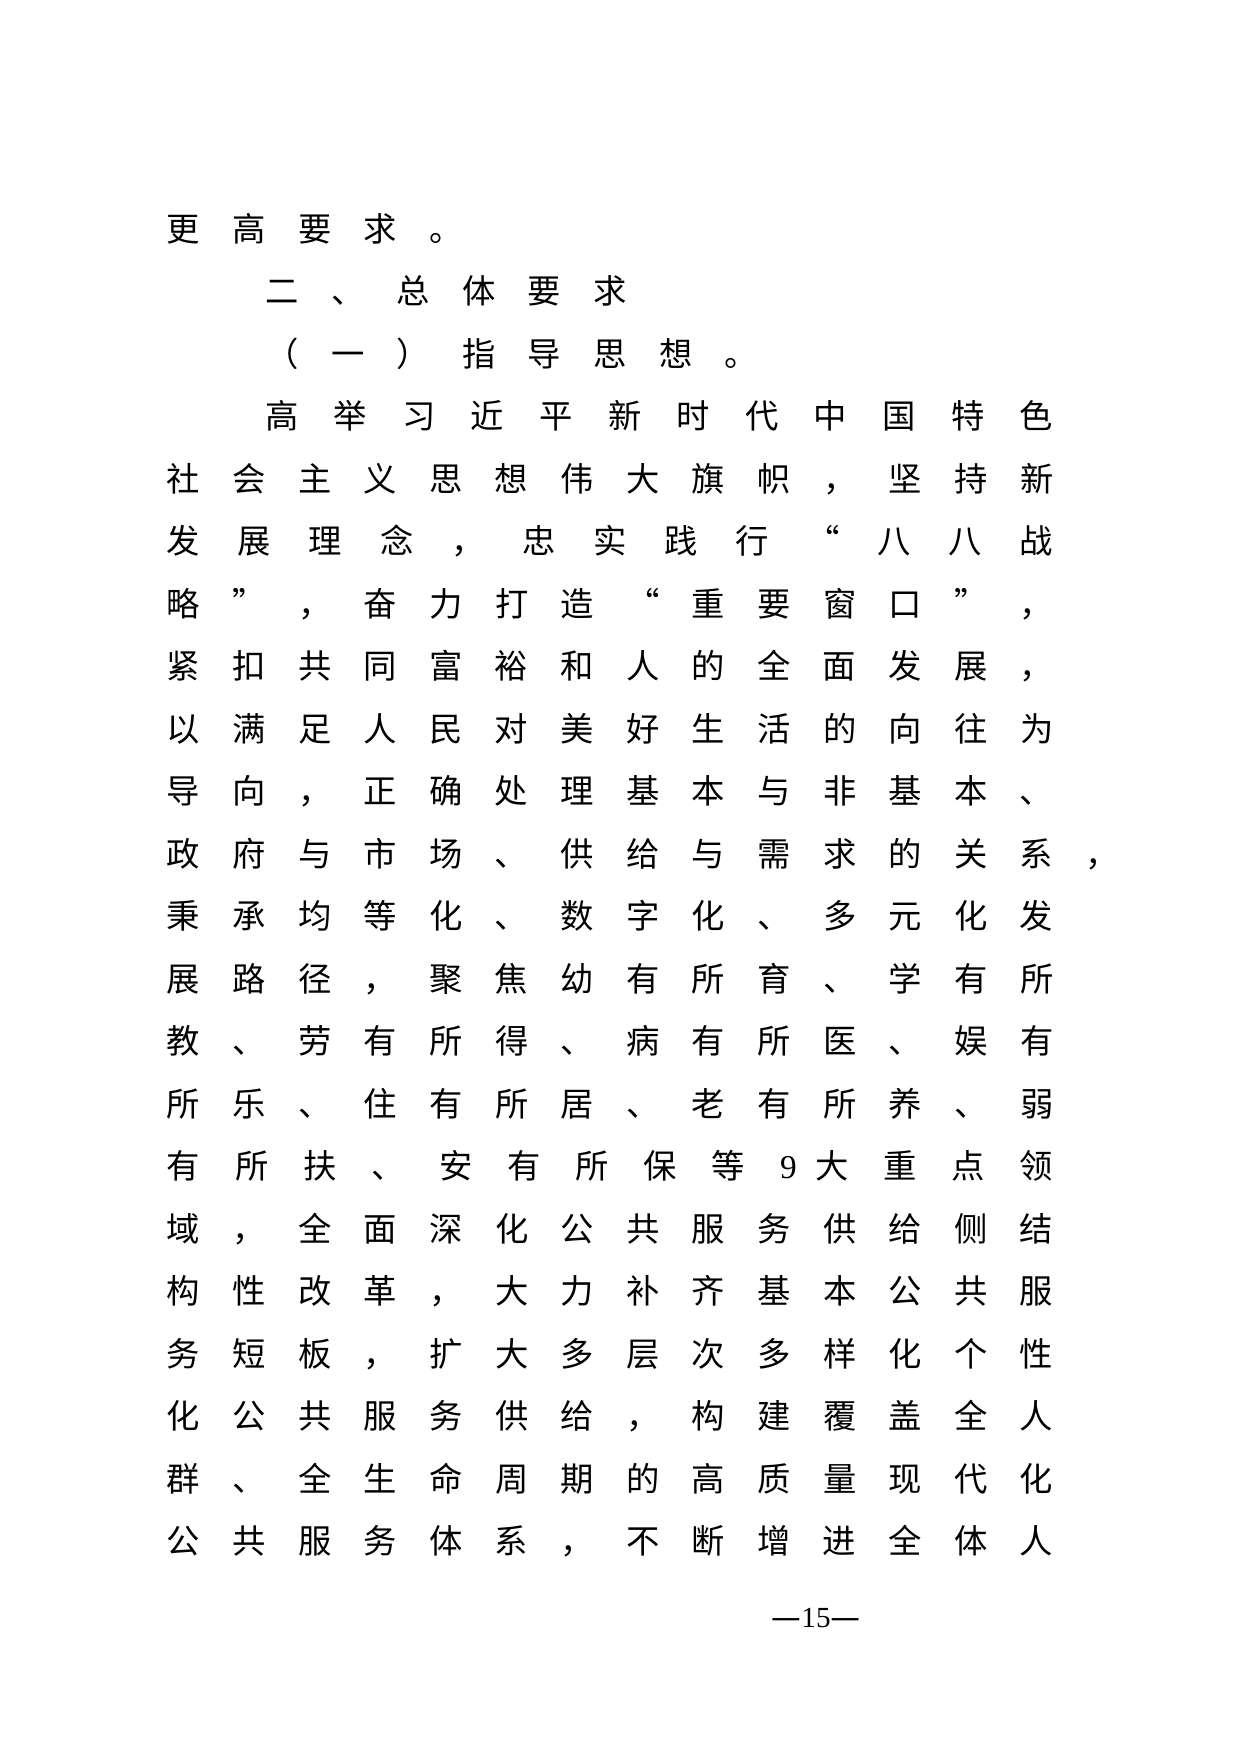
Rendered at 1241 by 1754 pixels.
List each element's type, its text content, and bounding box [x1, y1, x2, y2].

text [167, 383, 1085, 1570]
text （一）指导思想。 [167, 320, 1085, 383]
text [167, 195, 1085, 258]
text 二、总体要求 [167, 258, 1085, 320]
